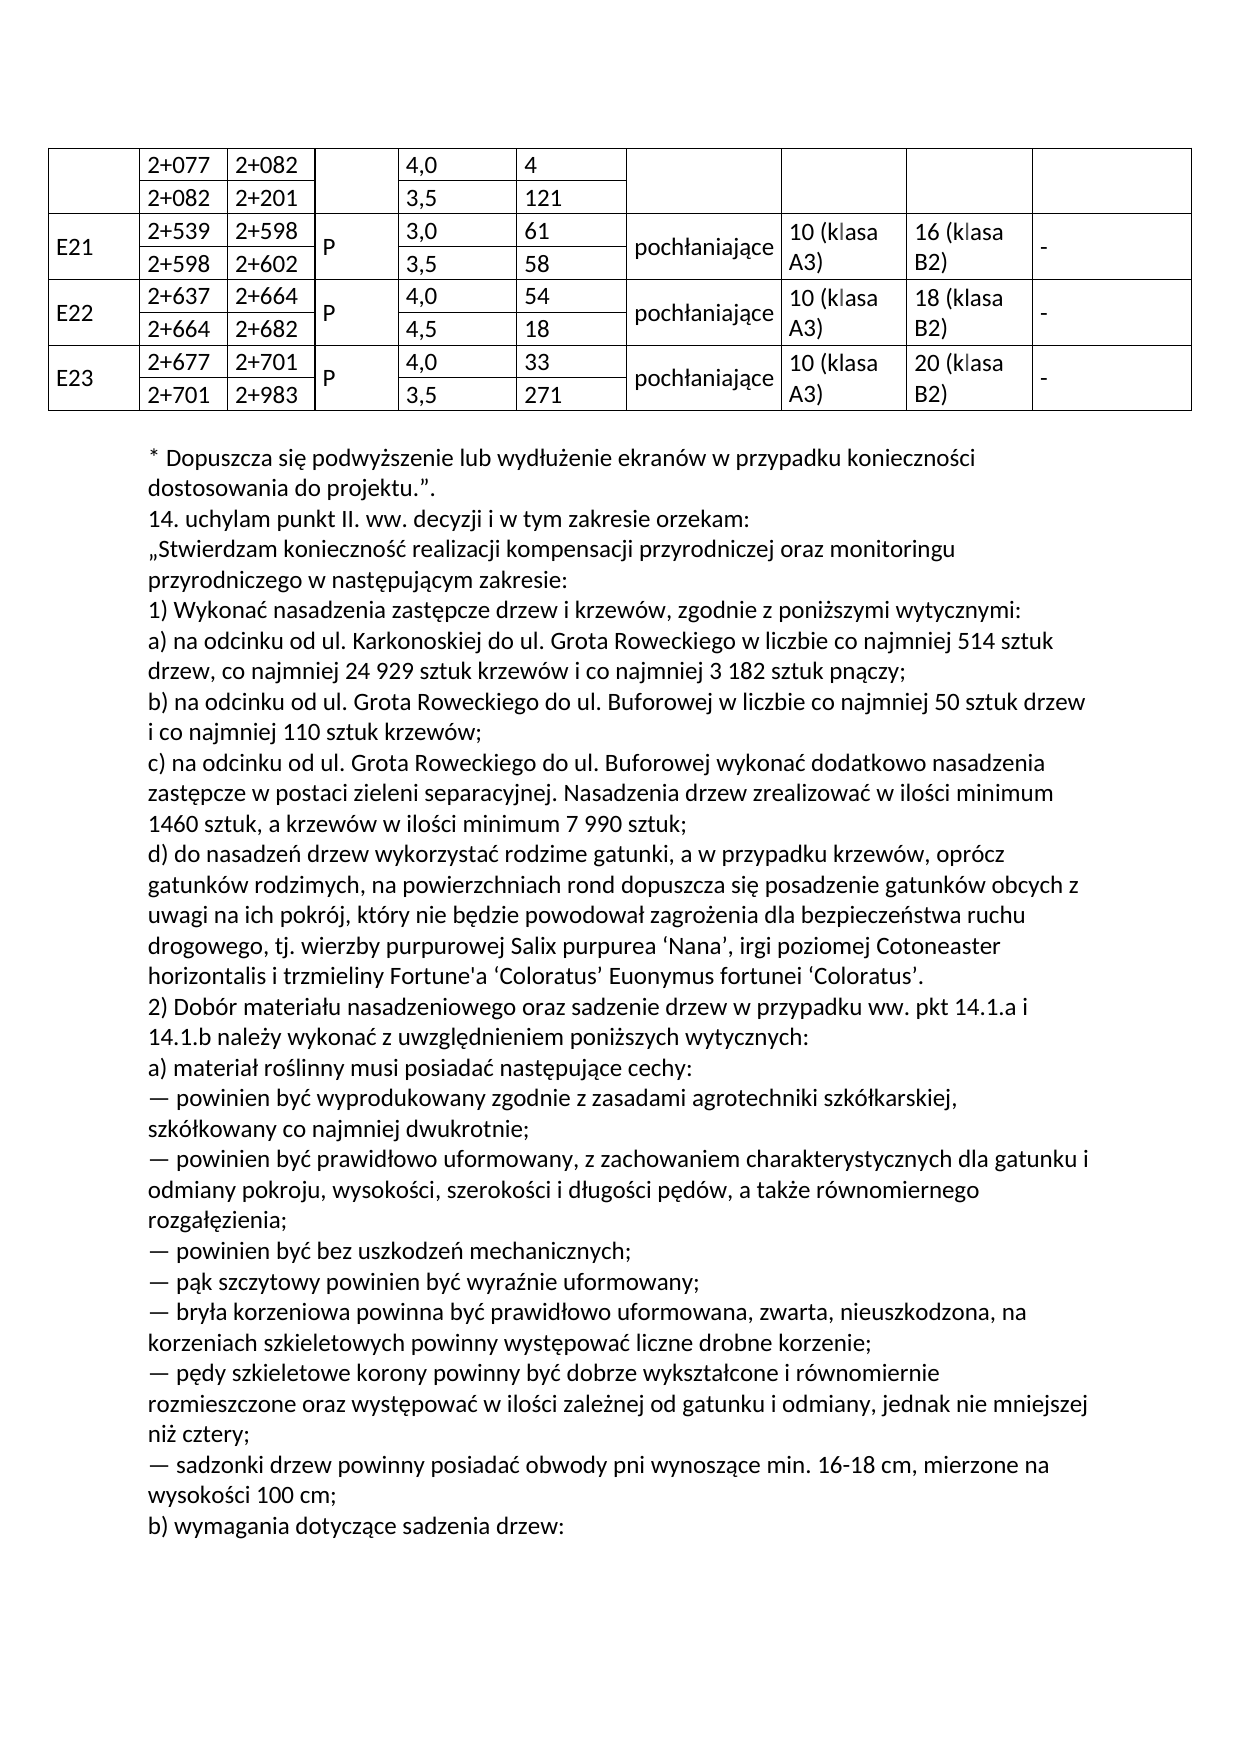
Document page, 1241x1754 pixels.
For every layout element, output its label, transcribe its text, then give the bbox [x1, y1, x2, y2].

table_cell 61 [517, 214, 626, 246]
table_cell P [316, 346, 398, 410]
table_cell pochłaniające [627, 280, 781, 344]
table_cell 2+701 [140, 378, 227, 410]
table_cell 121 [517, 181, 626, 213]
table_cell 2+082 [228, 149, 314, 180]
text 14. uchylam punkt II. ww. decyzji i w tym zakresie orzekam: [148, 503, 1093, 533]
text b) wymagania dotyczące sadzenia drzew: [148, 1510, 1093, 1540]
table_cell 2+602 [228, 247, 314, 279]
text — pędy szkieletowe korony powinny być dobrze wykształcone i równomiernie rozmieszczone oraz występować w ilości zależnej od gatunku i odmiany, jednak nie mniejszej niż cztery; [148, 1357, 1093, 1449]
text — sadzonki drzew powinny posiadać obwody pni wynoszące min. 16-18 cm, mierzone na wysokości 100 cm; [148, 1449, 1093, 1510]
table_cell 10 (klasa A3) [782, 346, 906, 410]
table_cell 18 (klasa B2) [907, 280, 1032, 344]
text — bryła korzeniowa powinna być prawidłowo uformowana, zwarta, nieuszkodzona, na korzeniach szkieletowych powinny występować liczne drobne korzenie; [148, 1296, 1093, 1357]
text c) na odcinku od ul. Grota Roweckiego do ul. Buforowej wykonać dodatkowo nasadzenia zastępcze w postaci zieleni separacyjnej. Nasadzenia drzew zrealizować w ilości minimum 1460 sztuk, a krzewów w ilości minimum 7 990 sztuk; [148, 747, 1093, 838]
table_cell pochłaniające [627, 346, 781, 410]
table_cell 271 [517, 378, 626, 410]
table_cell E23 [49, 346, 139, 410]
table_cell 2+701 [228, 346, 314, 377]
text b) na odcinku od ul. Grota Roweckiego do ul. Buforowej w liczbie co najmniej 50 sztuk drzew i co najmniej 110 sztuk krzewów; [148, 686, 1093, 747]
text * Dopuszcza się podwyższenie lub wydłużenie ekranów w przypadku konieczności dostosowania do projektu.”. [148, 442, 1093, 503]
table_cell pochłaniające [627, 214, 781, 279]
table_cell 2+677 [140, 346, 227, 377]
table_cell 2+598 [140, 247, 227, 279]
table_cell 2+682 [228, 313, 314, 344]
table_cell 16 (klasa B2) [907, 214, 1032, 279]
text a) na odcinku od ul. Karkonoskiej do ul. Grota Roweckiego w liczbie co najmniej 514 sztuk drzew, co najmniej 24 929 sztuk krzewów i co najmniej 3 182 sztuk pnączy; [148, 625, 1093, 686]
table_cell 2+637 [140, 280, 227, 312]
table_cell 2+983 [228, 378, 314, 410]
table_cell 2+201 [228, 181, 314, 213]
table_cell 4,0 [399, 149, 516, 180]
table_cell 3,5 [399, 378, 516, 410]
table_cell 58 [517, 247, 626, 279]
table_cell 2+539 [140, 214, 227, 246]
text 2) Dobór materiału nasadzeniowego oraz sadzenie drzew w przypadku ww. pkt 14.1.a i 14.1.b należy wykonać z uwzględnieniem poniższych wytycznych: [148, 991, 1093, 1052]
text — powinien być bez uszkodzeń mechanicznych; [148, 1235, 1093, 1266]
table_cell E22 [49, 280, 139, 344]
table_cell 2+664 [140, 313, 227, 344]
table_cell E21 [49, 214, 139, 279]
table_cell 3,0 [399, 214, 516, 246]
table_cell 2+082 [140, 181, 227, 213]
table_cell 20 (klasa B2) [907, 346, 1032, 410]
text — powinien być wyprodukowany zgodnie z zasadami agrotechniki szkółkarskiej, szkółkowany co najmniej dwukrotnie; [148, 1083, 1093, 1144]
table_cell 2+598 [228, 214, 314, 246]
table_cell 10 (klasa A3) [782, 214, 906, 279]
table_cell P [316, 280, 398, 344]
table_cell - [1033, 346, 1191, 410]
table_cell 3,5 [399, 247, 516, 279]
table_cell 33 [517, 346, 626, 377]
table_cell 4,5 [399, 313, 516, 344]
text „Stwierdzam konieczność realizacji kompensacji przyrodniczej oraz monitoringu przyrodniczego w następującym zakresie: [148, 533, 1093, 594]
table_cell 3,5 [399, 181, 516, 213]
table_cell - [1033, 280, 1191, 344]
table_cell 4,0 [399, 280, 516, 312]
text d) do nasadzeń drzew wykorzystać rodzime gatunki, a w przypadku krzewów, oprócz gatunków rodzimych, na powierzchniach rond dopuszcza się posadzenie gatunków obcych z uwagi na ich pokrój, który nie będzie powodował zagrożenia dla bezpieczeństwa ruchu drogowego, tj. wierzby purpurowej Salix purpurea ‘Nana’, irgi poziomej Cotoneaster horizontalis i trzmieliny Fortune'a ‘Coloratus’ Euonymus fortunei ‘Coloratus’. [148, 838, 1093, 991]
table_cell 4 [517, 149, 626, 180]
table_cell 4,0 [399, 346, 516, 377]
text 1) Wykonać nasadzenia zastępcze drzew i krzewów, zgodnie z poniższymi wytycznymi: [148, 594, 1093, 625]
text a) materiał roślinny musi posiadać następujące cechy: [148, 1052, 1093, 1083]
table_cell 2+664 [228, 280, 314, 312]
table_cell 54 [517, 280, 626, 312]
table_cell - [1033, 214, 1191, 279]
text — pąk szczytowy powinien być wyraźnie uformowany; [148, 1266, 1093, 1296]
text — powinien być prawidłowo uformowany, z zachowaniem charakterystycznych dla gatunku i odmiany pokroju, wysokości, szerokości i długości pędów, a także równomiernego rozgałęzienia; [148, 1144, 1093, 1235]
table_cell P [316, 214, 398, 279]
table_cell 2+077 [140, 149, 227, 180]
table_cell 10 (klasa A3) [782, 280, 906, 344]
table_cell 18 [517, 313, 626, 344]
